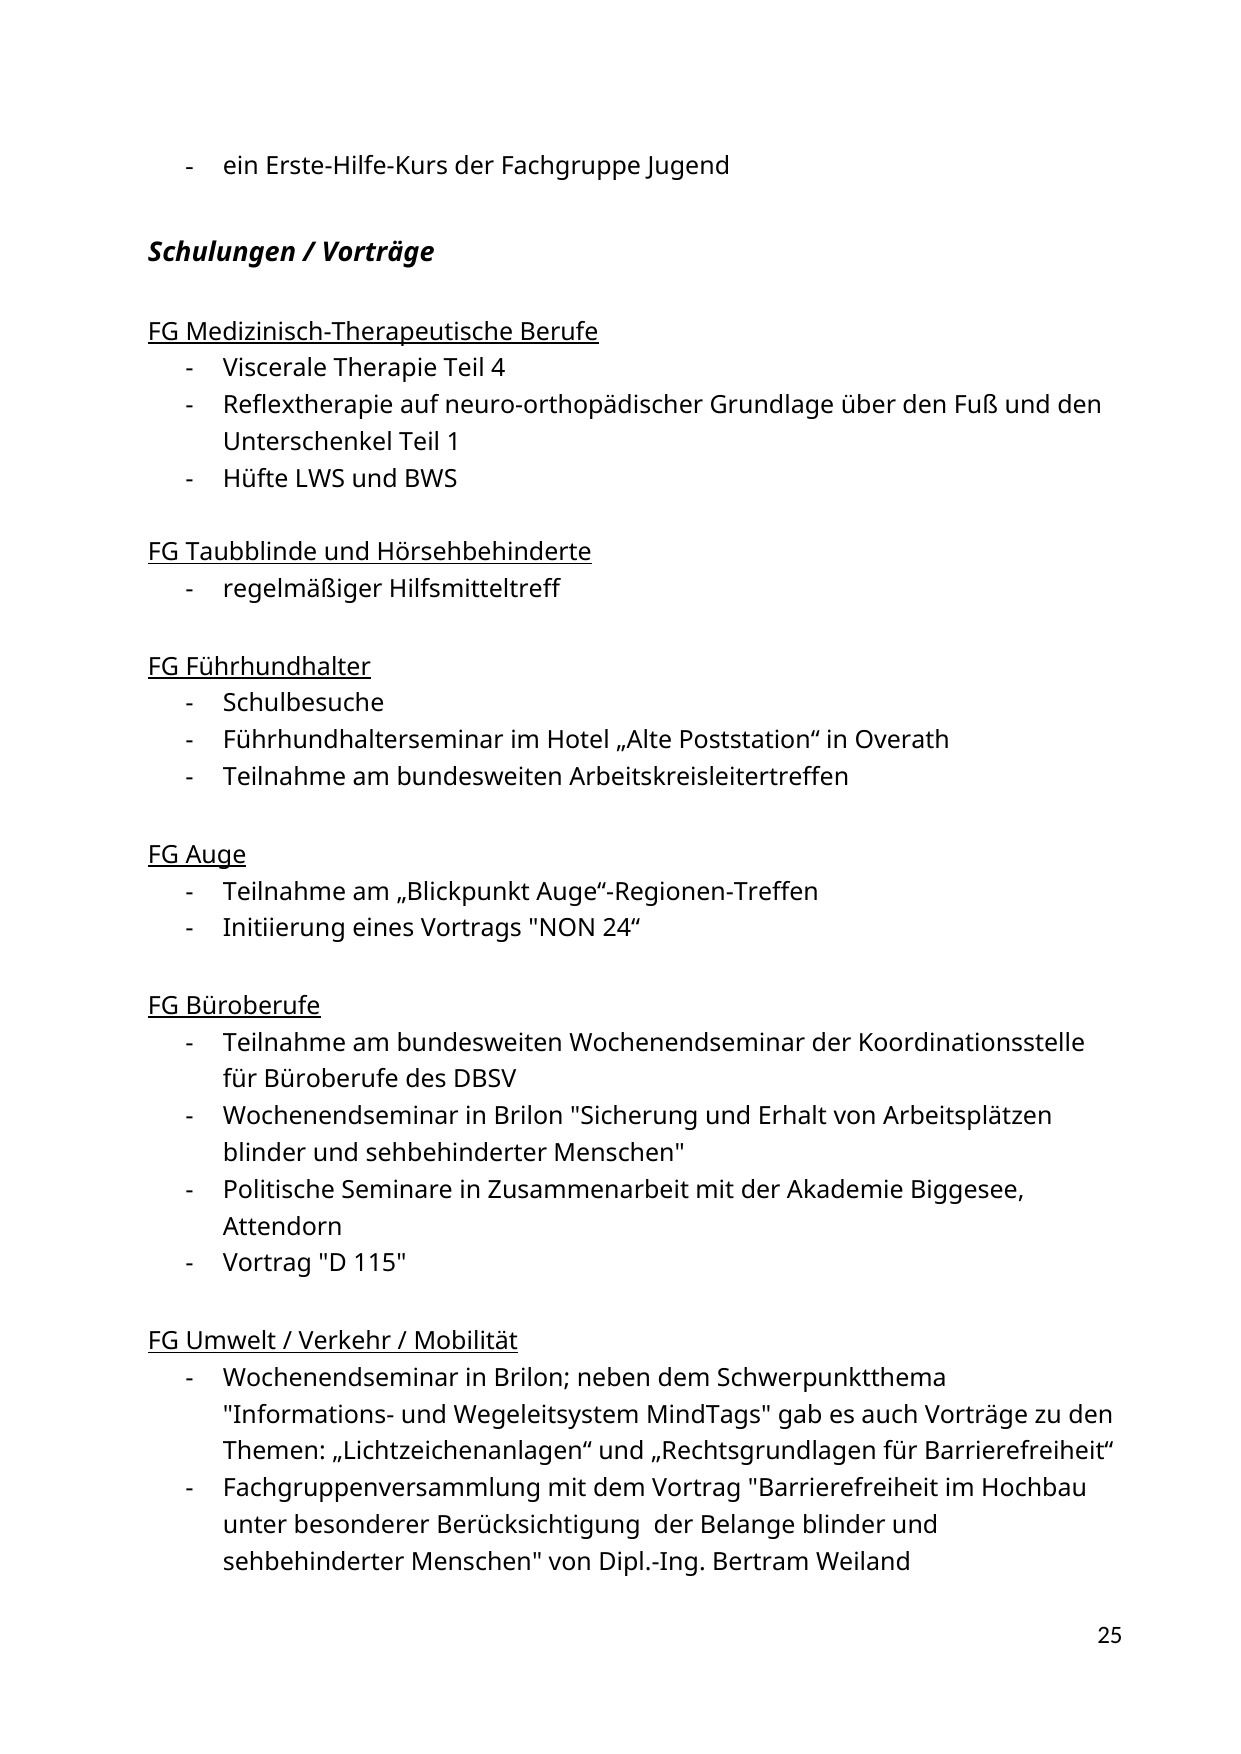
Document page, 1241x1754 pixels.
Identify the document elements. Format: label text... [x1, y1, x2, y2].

list Reflextherapie auf neuro-orthopädischer Grundlage über den Fuß und den Unterschenkel Teil 1 [185, 387, 1122, 458]
subtitle FG Büroberufe [148, 988, 1122, 1022]
list regelmäßiger Hilfsmitteltreff [185, 571, 1122, 605]
subtitle Schulungen / Vorträge [148, 232, 1122, 269]
list Schulbesuche [185, 685, 1122, 719]
subtitle FG Taubblinde und Hörsehbehinderte [148, 534, 1122, 568]
list Viscerale Therapie Teil 4 [185, 350, 1122, 384]
subtitle FG Führhundhalter [148, 648, 1122, 682]
list Wochenendseminar in Brilon; neben dem Schwerpunktthema "Informations- und Wegeleitsystem MindTags" gab es auch Vorträge zu den Themen: „Lichtzeichenanlagen“ und „Rechtsgrundlagen für Barrierefreiheit“ [185, 1359, 1122, 1467]
list Teilnahme am „Blickpunkt Auge“-Regionen-Treffen [185, 873, 1122, 907]
list Führhundhalterseminar im Hotel „Alte Poststation“ in Overath [185, 722, 1122, 756]
subtitle FG Auge [148, 836, 1122, 870]
list Wochenendseminar in Brilon "Sicherung und Erhalt von Arbeitsplätzen blinder und sehbehinderter Menschen" [185, 1098, 1122, 1169]
list ein Erste-Hilfe-Kurs der Fachgruppe Jugend [185, 148, 1122, 182]
list Teilnahme am bundesweiten Wochenendseminar der Koordinationsstelle für Büroberufe des DBSV [185, 1024, 1122, 1095]
list Vortrag "D 115" [185, 1245, 1122, 1279]
list Hüfte LWS und BWS [185, 460, 1122, 527]
subtitle FG Umwelt / Verkehr / Mobilität [148, 1323, 1122, 1357]
list Fachgruppenversammlung mit dem Vortrag "Barrierefreiheit im Hochbau unter besonderer Berücksichtigung der Belange blinder und sehbehinderter Menschen" von Dipl.-Ing. Bertram Weiland [185, 1470, 1122, 1577]
list Politische Seminare in Zusammenarbeit mit der Akademie Biggesee, Attendorn [185, 1171, 1122, 1242]
list Initiierung eines Vortrags "NON 24“ [185, 910, 1122, 944]
subtitle FG Medizinisch-Therapeutische Berufe [148, 313, 1122, 347]
list Teilnahme am bundesweiten Arbeitskreisleitertreffen [185, 759, 1122, 793]
